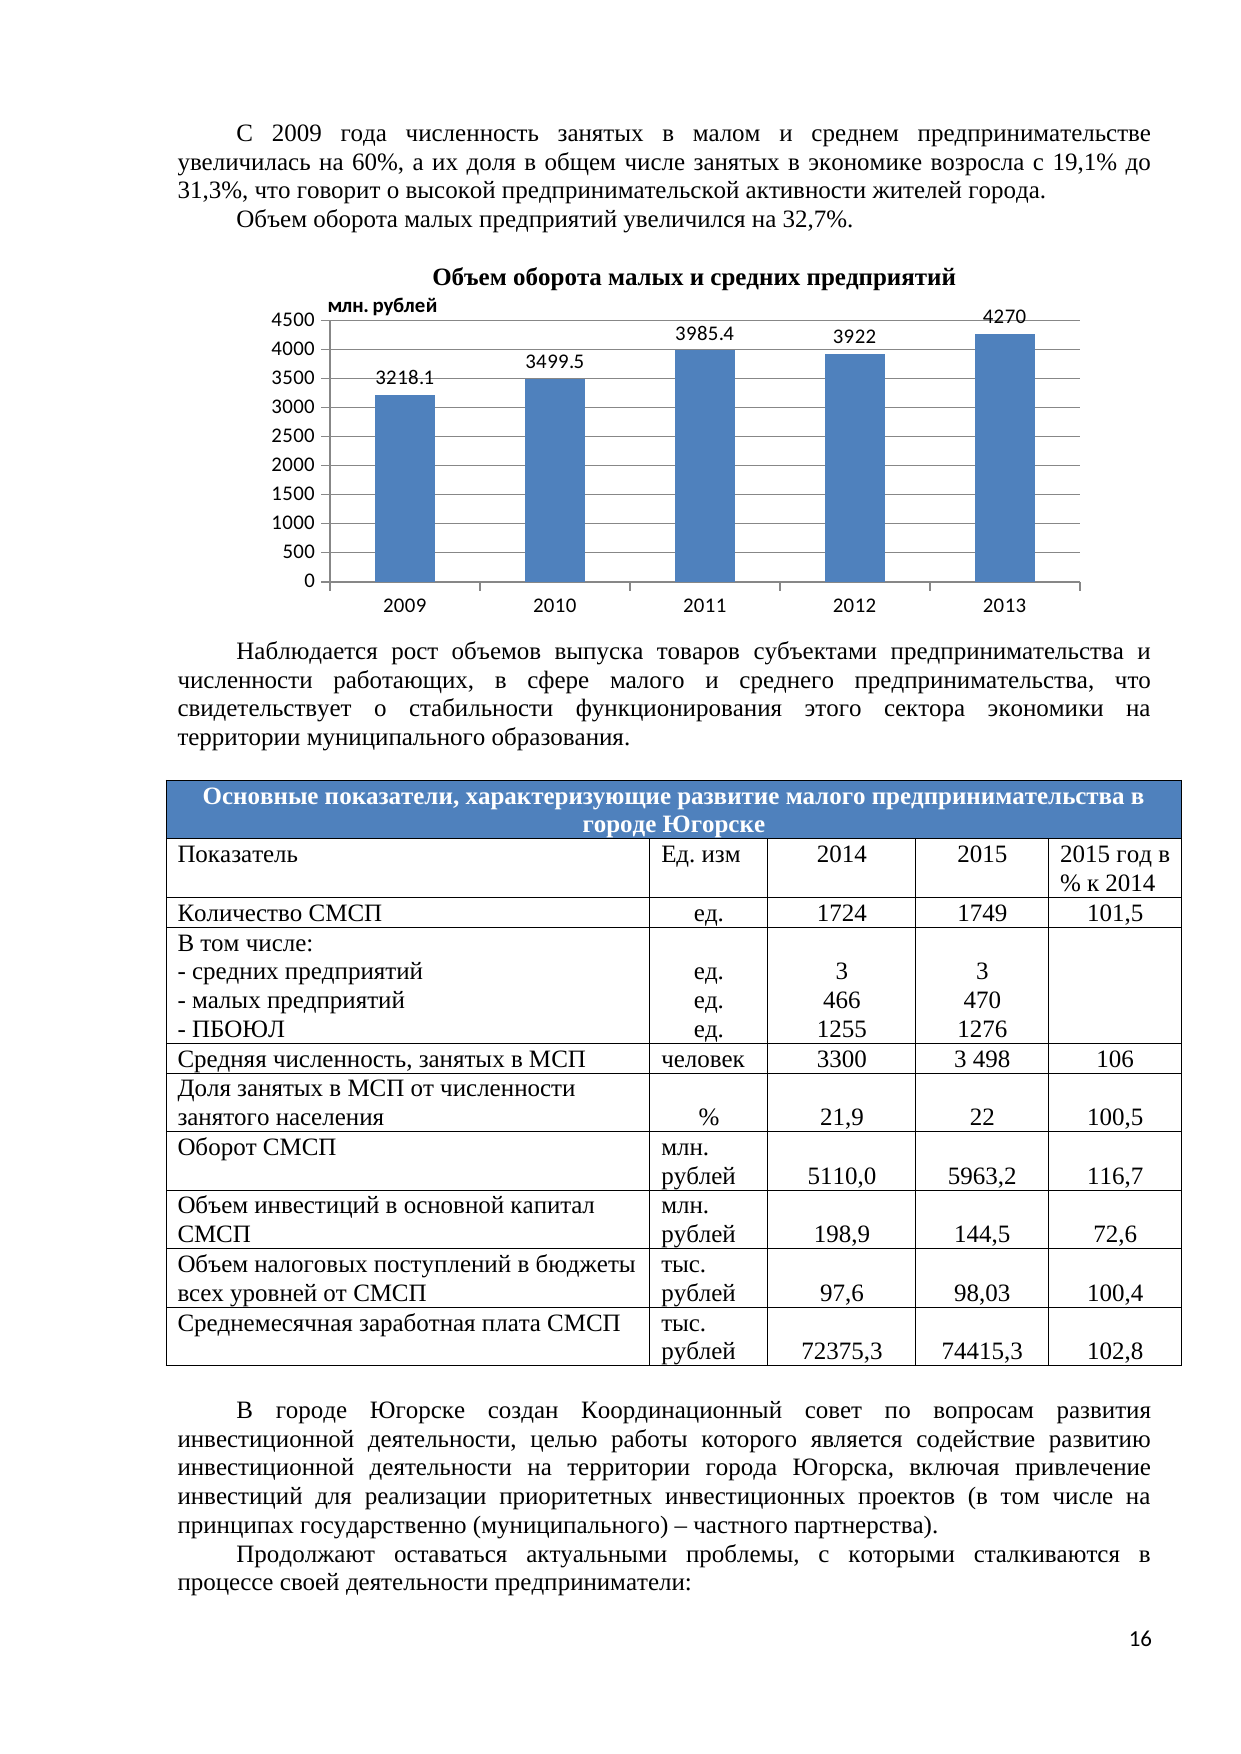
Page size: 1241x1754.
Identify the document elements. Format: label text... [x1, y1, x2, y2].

table_cell 1749 [916, 898, 1048, 927]
table_cell Средняя численность, занятых в МСП [167, 1044, 649, 1072]
table_cell 3300 [768, 1044, 915, 1072]
text В городе Югорске создан Координационный совет по вопросам развития инвестиционной деятельности, целью работы которого является содействие развитию инвестиционной деятельности на территории города Югорска, включая привлечение инвестиций для реализации приоритетных инвестиционных проектов (в том числе на принципах государственно (муниципального) – частного партнерства). [177, 1395, 1152, 1539]
table_cell 22 [916, 1074, 1048, 1131]
text Объем оборота малых и средних предприятий [177, 262, 1152, 291]
table_cell 144,5 [916, 1191, 1048, 1248]
table_cell 3 498 [916, 1044, 1048, 1072]
table_cell 198,9 [768, 1191, 915, 1248]
text Наблюдается рост объемов выпуска товаров субъектами предпринимательства и численности работающих, в сфере малого и среднего предпринимательства, что свидетельствует о стабильности функционирования этого сектора экономики на территории муниципального образования. [177, 636, 1152, 751]
table_cell ед. [650, 898, 767, 927]
table_cell 101,5 [1049, 898, 1181, 927]
table_cell 72,6 [1049, 1191, 1181, 1248]
table_cell 2014 [768, 839, 915, 897]
table_cell Объем налоговых поступлений в бюджеты всех уровней от СМСП [167, 1249, 649, 1307]
table_cell 21,9 [768, 1074, 915, 1131]
table_cell 116,7 [1049, 1132, 1181, 1189]
table_cell 100,5 [1049, 1074, 1181, 1131]
text Объем оборота малых предприятий увеличился на 32,7%. [177, 204, 1152, 233]
table_cell 102,8 [1049, 1308, 1181, 1365]
table_cell 2015 год в % к 2014 [1049, 839, 1181, 897]
table_cell тыс. рублей [650, 1249, 767, 1307]
table_cell [1049, 928, 1181, 1043]
text С 2009 года численность занятых в малом и среднем предпринимательстве увеличилась на 60%, а их доля в общем числе занятых в экономике возросла с 19,1% до 31,3%, что говорит о высокой предпринимательской активности жителей города. [177, 118, 1152, 204]
table_cell ед. ед. ед. [650, 928, 767, 1043]
table_cell 3 470 1276 [916, 928, 1048, 1043]
table_cell 5110,0 [768, 1132, 915, 1189]
table_cell Доля занятых в МСП от численности занятого населения [167, 1074, 649, 1131]
table_cell 5963,2 [916, 1132, 1048, 1189]
table_cell 74415,3 [916, 1308, 1048, 1365]
table_cell 3 466 1255 [768, 928, 915, 1043]
table_cell Ед. изм [650, 839, 767, 897]
table_cell 106 [1049, 1044, 1181, 1072]
table_cell Количество СМСП [167, 898, 649, 927]
table_cell Показатель [167, 839, 649, 897]
table_cell В том числе: - средних предприятий - малых предприятий - ПБОЮЛ [167, 928, 649, 1043]
table_cell Объем инвестиций в основной капитал СМСП [167, 1191, 649, 1248]
table_cell 2015 [916, 839, 1048, 897]
table_cell млн. рублей [650, 1132, 767, 1189]
table_cell Оборот СМСП [167, 1132, 649, 1189]
table_cell 72375,3 [768, 1308, 915, 1365]
table_cell млн. рублей [650, 1191, 767, 1248]
text Продолжают оставаться актуальными проблемы, с которыми сталкиваются в процессе своей деятельности предприниматели: [177, 1539, 1152, 1596]
table_cell человек [650, 1044, 767, 1072]
table_cell % [650, 1074, 767, 1131]
table_header Основные показатели, характеризующие развитие малого предпринимательства в городе Югорске [167, 781, 1181, 838]
table_cell тыс. рублей [650, 1308, 767, 1365]
table_cell 100,4 [1049, 1249, 1181, 1307]
table_cell 97,6 [768, 1249, 915, 1307]
table_cell 1724 [768, 898, 915, 927]
table_cell Среднемесячная заработная плата СМСП [167, 1308, 649, 1365]
table_cell 98,03 [916, 1249, 1048, 1307]
